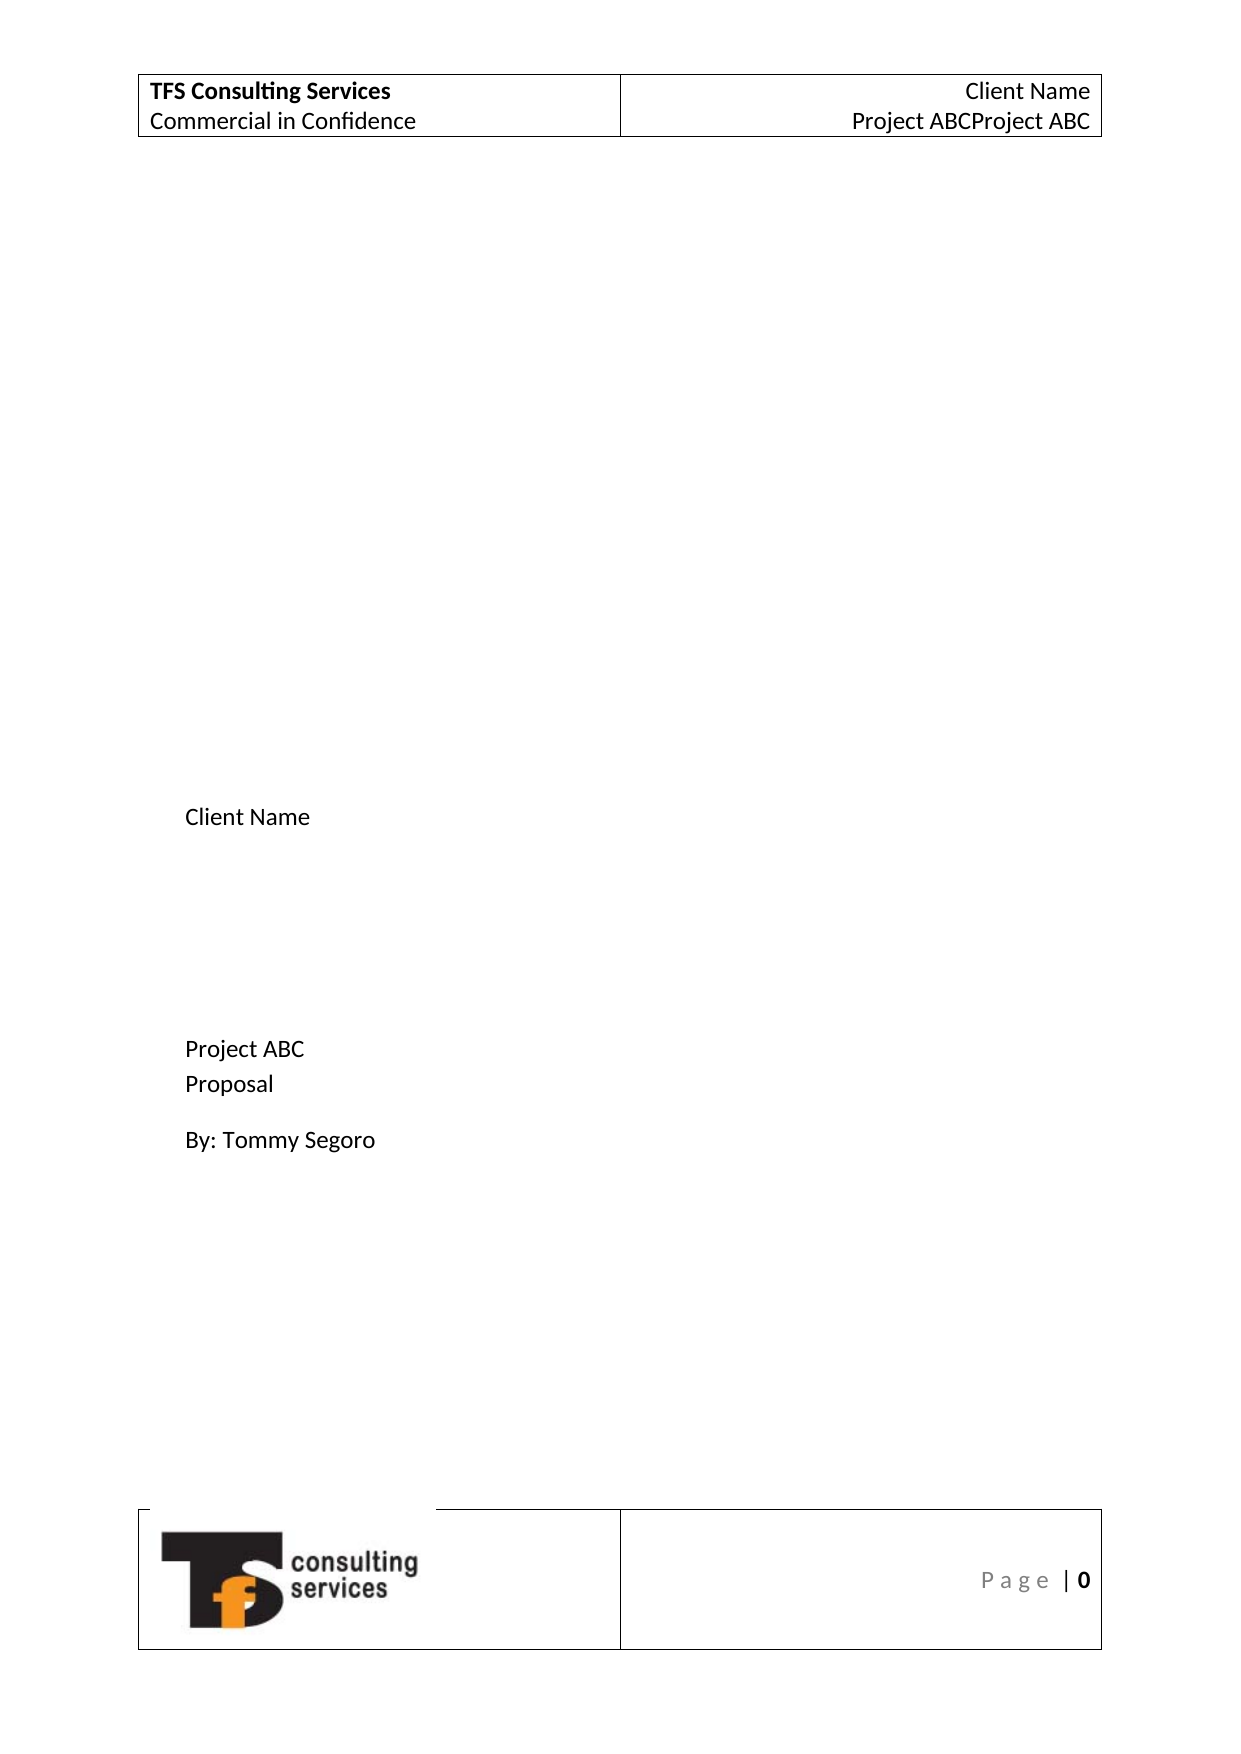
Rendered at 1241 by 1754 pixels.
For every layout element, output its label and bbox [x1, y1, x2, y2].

picture [150, 1509, 436, 1649]
